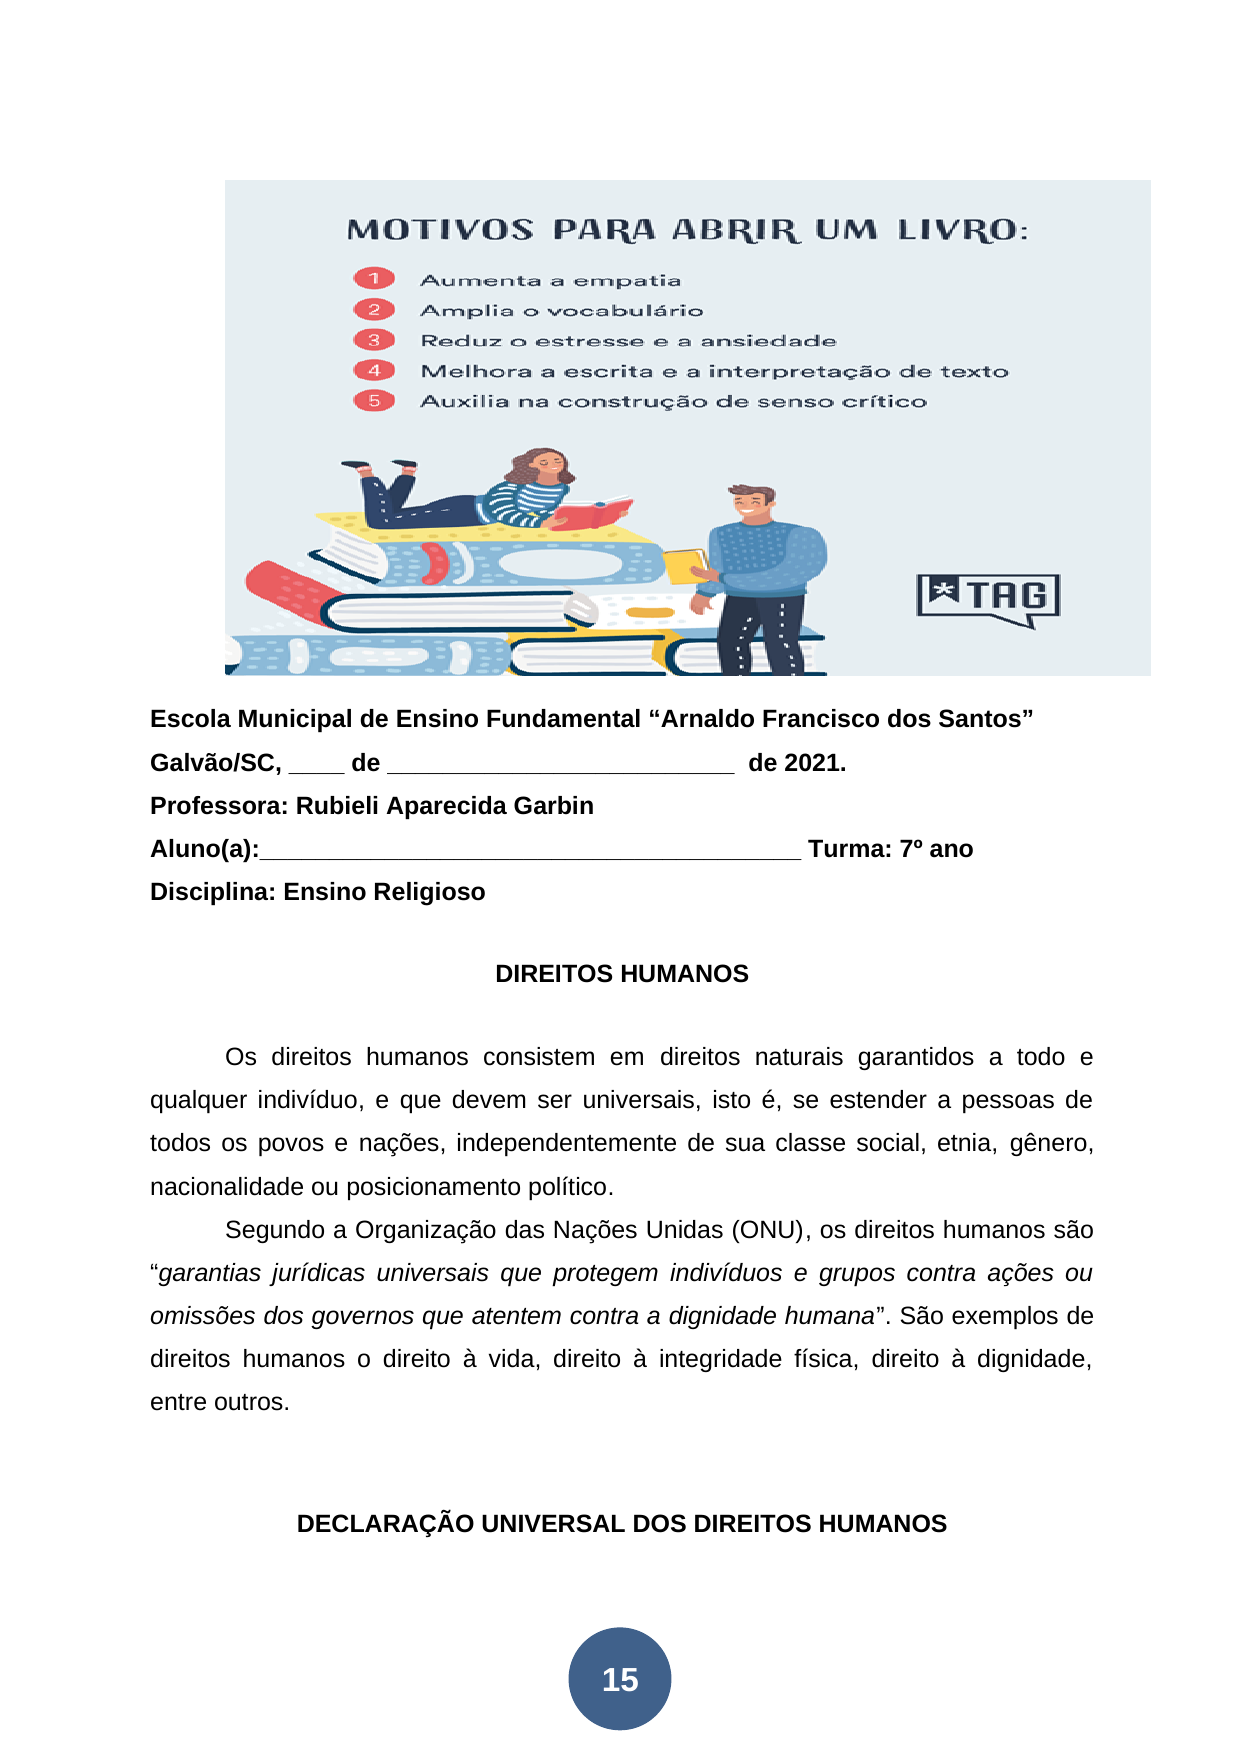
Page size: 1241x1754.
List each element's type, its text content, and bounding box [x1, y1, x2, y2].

picture [225, 180, 1151, 676]
text Os direitos humanos consistem em direitos naturais garantidos a todo e qualquer indivíduo, e que devem ser universais, isto é, se estender a pessoas de todos os povos e nações, independentemente de sua classe social, etnia, gênero, nacionalidade ou posicionamento político. [150, 1042, 1094, 1200]
text DIREITOS HUMANOS [150, 959, 1094, 988]
text Galvão/SC, ____ de _________________________ de 2021. [150, 747, 1094, 776]
text Segundo a Organização das Nações Unidas (ONU), os direitos humanos são “garantias jurídicas universais que protegem indivíduos e grupos contra ações ou omissões dos governos que atentem contra a dignidade humana”. São exemplos de direitos humanos o direito à vida, direito à integridade física, direito à dignidade, entre outros. [150, 1214, 1094, 1416]
text DECLARAÇÃO UNIVERSAL DOS DIREITOS HUMANOS [150, 1509, 1094, 1538]
text Disciplina: Ensino Religioso [150, 877, 1094, 906]
text Escola Municipal de Ensino Fundamental “Arnaldo Francisco dos Santos” [150, 704, 1094, 733]
text Aluno(a):_______________________________________ Turma: 7º ano [150, 834, 1094, 862]
text Professora: Rubieli Aparecida Garbin [150, 791, 1094, 819]
